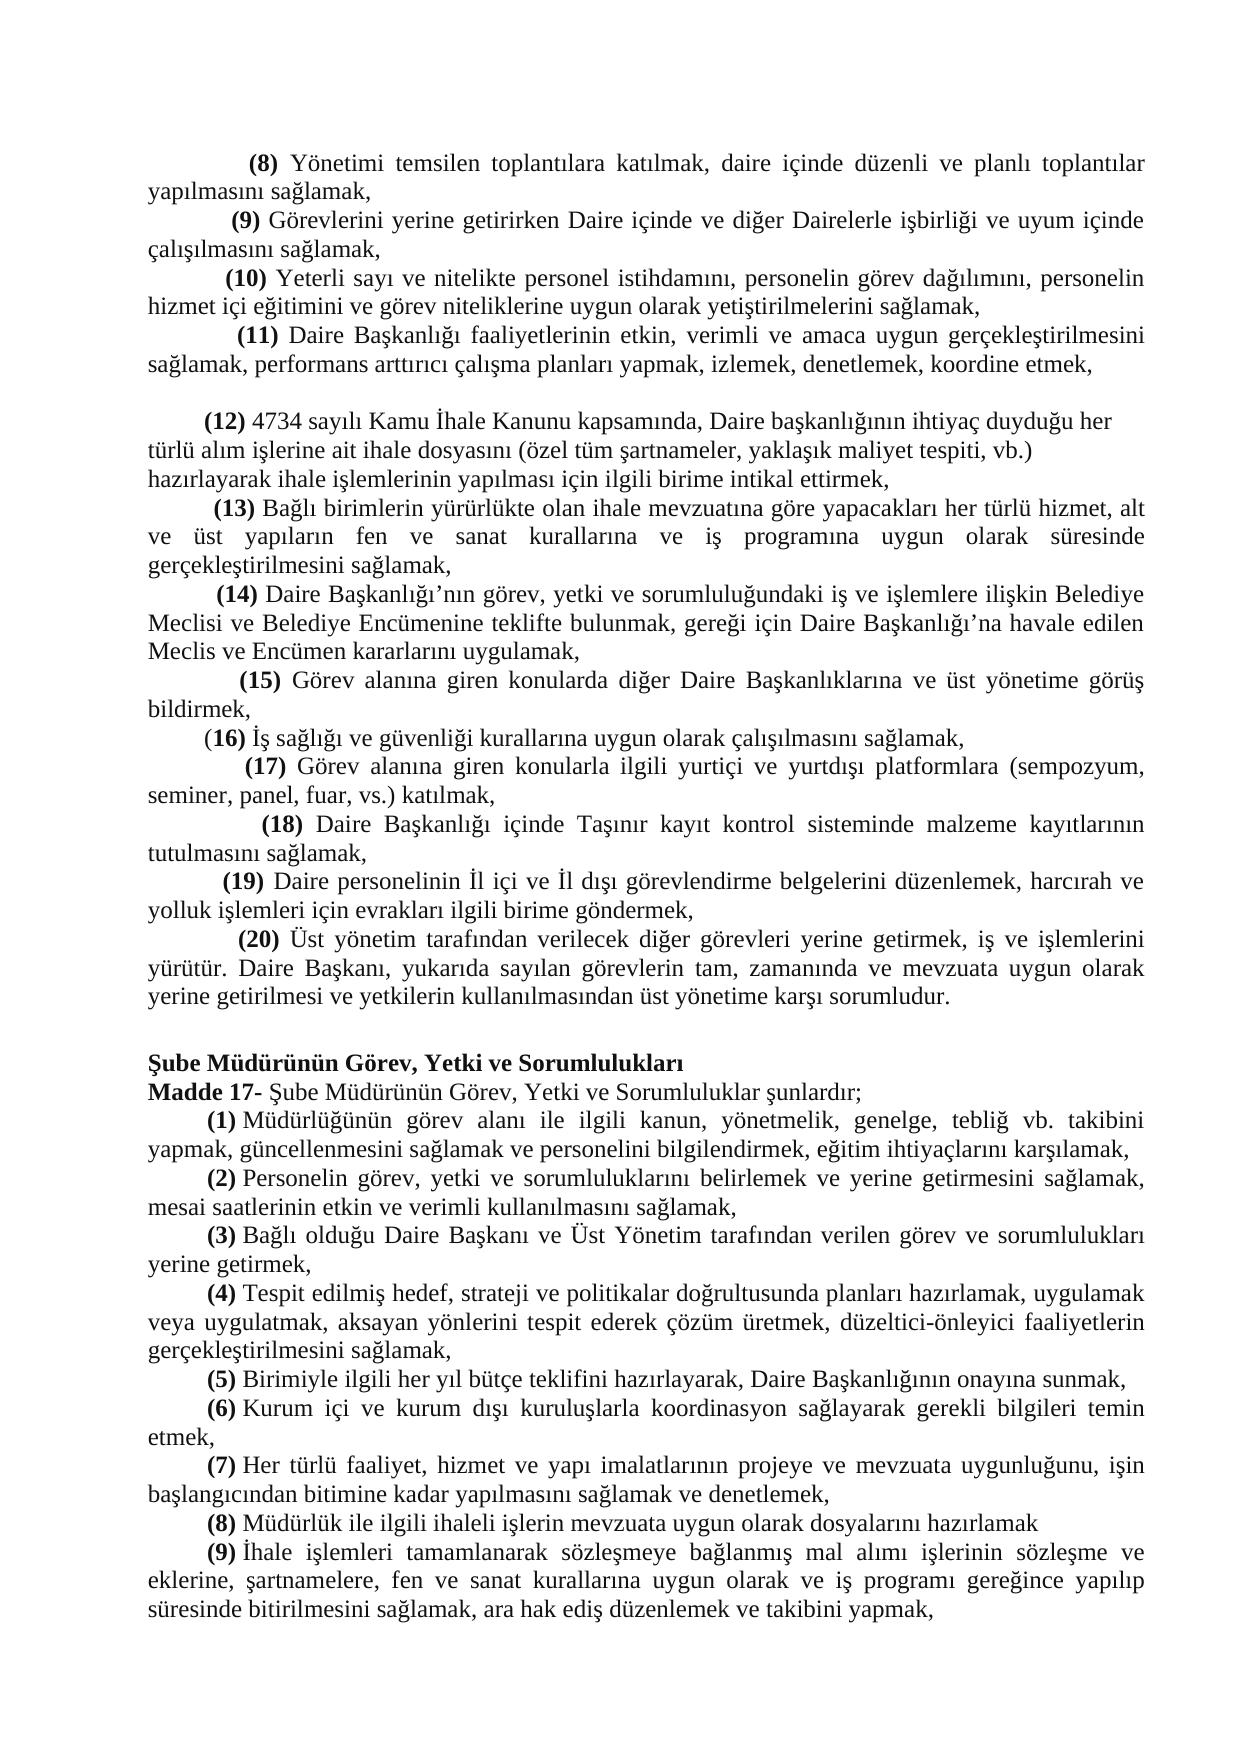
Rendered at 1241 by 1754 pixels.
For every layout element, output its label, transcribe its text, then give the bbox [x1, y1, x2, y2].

text (3) Bağlı olduğu Daire Başkanı ve Üst Yönetim tarafından verilen görev ve sorumlulukları yerine getirmek, [148, 1220, 1146, 1278]
text (7) Her türlü faaliyet, hizmet ve yapı imalatlarının projeye ve mevzuata uygunluğunu, işin başlangıcından bitimine kadar yapılmasını sağlamak ve denetlemek, [148, 1450, 1146, 1508]
text (4) Tespit edilmiş hedef, strateji ve politikalar doğrultusunda planları hazırlamak, uygulamak veya uygulatmak, aksayan yönlerini tespit ederek çözüm üretmek, düzeltici-önleyici faaliyetlerin gerçekleştirilmesini sağlamak, [148, 1278, 1146, 1364]
text (6) Kurum içi ve kurum dışı kuruluşlarla koordinasyon sağlayarak gerekli bilgileri temin etmek, [148, 1393, 1146, 1450]
text (13) Bağlı birimlerin yürürlükte olan ihale mevzuatına göre yapacakları her türlü hizmet, alt ve üst yapıların fen ve sanat kurallarına ve iş programına uygun olarak süresinde gerçekleştirilmesini sağlamak, [148, 493, 1146, 579]
text (8) Müdürlük ile ilgili ihaleli işlerin mevzuata uygun olarak dosyalarını hazırlamak [148, 1508, 1146, 1537]
text (15) Görev alanına giren konularda diğer Daire Başkanlıklarına ve üst yönetime görüş bildirmek, [148, 665, 1146, 723]
text (1) Müdürlüğünün görev alanı ile ilgili kanun, yönetmelik, genelge, tebliğ vb. takibini yapmak, güncellenmesini sağlamak ve personelini bilgilendirmek, eğitim ihtiyaçlarını karşılamak, [148, 1105, 1146, 1163]
text (20) Üst yönetim tarafından verilecek diğer görevleri yerine getirmek, iş ve işlemlerini yürütür. Daire Başkanı, yukarıda sayılan görevlerin tam, zamanında ve mevzuata uygun olarak yerine getirilmesi ve yetkilerin kullanılmasından üst yönetime karşı sorumludur. [148, 924, 1146, 1010]
text (12) 4734 sayılı Kamu İhale Kanunu kapsamında, Daire başkanlığının ihtiyaç duyduğu her türlü alım işlerine ait ihale dosyasını (özel tüm şartnameler, yaklaşık maliyet tespiti, vb.) hazırlayarak ihale işlemlerinin yapılması için ilgili birime intikal ettirmek, [148, 406, 1146, 493]
text Şube Müdürünün Görev, Yetki ve Sorumlulukları [148, 1048, 1146, 1077]
text (18) Daire Başkanlığı içinde Taşınır kayıt kontrol sisteminde malzeme kayıtlarının tutulmasını sağlamak, [148, 809, 1146, 866]
text (2) Personelin görev, yetki ve sorumluluklarını belirlemek ve yerine getirmesini sağlamak, mesai saatlerinin etkin ve verimli kullanılmasını sağlamak, [148, 1163, 1146, 1220]
text (9) İhale işlemleri tamamlanarak sözleşmeye bağlanmış mal alımı işlerinin sözleşme ve eklerine, şartnamelere, fen ve sanat kurallarına uygun olarak ve iş programı gereğince yapılıp süresinde bitirilmesini sağlamak, ara hak ediş düzenlemek ve takibini yapmak, [148, 1537, 1146, 1623]
text (16) İş sağlığı ve güvenliği kurallarına uygun olarak çalışılmasını sağlamak, [148, 723, 1146, 751]
text Madde 17- Şube Müdürünün Görev, Yetki ve Sorumluluklar şunlardır; [148, 1077, 1146, 1105]
text (5) Birimiyle ilgili her yıl bütçe teklifini hazırlayarak, Daire Başkanlığının onayına sunmak, [148, 1364, 1146, 1393]
text (8) Yönetimi temsilen toplantılara katılmak, daire içinde düzenli ve planlı toplantılar yapılmasını sağlamak, [148, 148, 1146, 205]
text (19) Daire personelinin İl içi ve İl dışı görevlendirme belgelerini düzenlemek, harcırah ve yolluk işlemleri için evrakları ilgili birime göndermek, [148, 866, 1146, 924]
text (17) Görev alanına giren konularla ilgili yurtiçi ve yurtdışı platformlara (sempozyum, seminer, panel, fuar, vs.) katılmak, [148, 751, 1146, 809]
text (11) Daire Başkanlığı faaliyetlerinin etkin, verimli ve amaca uygun gerçekleştirilmesini sağlamak, performans arttırıcı çalışma planları yapmak, izlemek, denetlemek, koordine etmek, [148, 320, 1146, 378]
text (10) Yeterli sayı ve nitelikte personel istihdamını, personelin görev dağılımını, personelin hizmet içi eğitimini ve görev niteliklerine uygun olarak yetiştirilmelerini sağlamak, [148, 263, 1146, 320]
text (9) Görevlerini yerine getirirken Daire içinde ve diğer Dairelerle işbirliği ve uyum içinde çalışılmasını sağlamak, [148, 205, 1146, 263]
text (14) Daire Başkanlığı’nın görev, yetki ve sorumluluğundaki iş ve işlemlere ilişkin Belediye Meclisi ve Belediye Encümenine teklifte bulunmak, gereği için Daire Başkanlığı’na havale edilen Meclis ve Encümen kararlarını uygulamak, [148, 579, 1146, 665]
